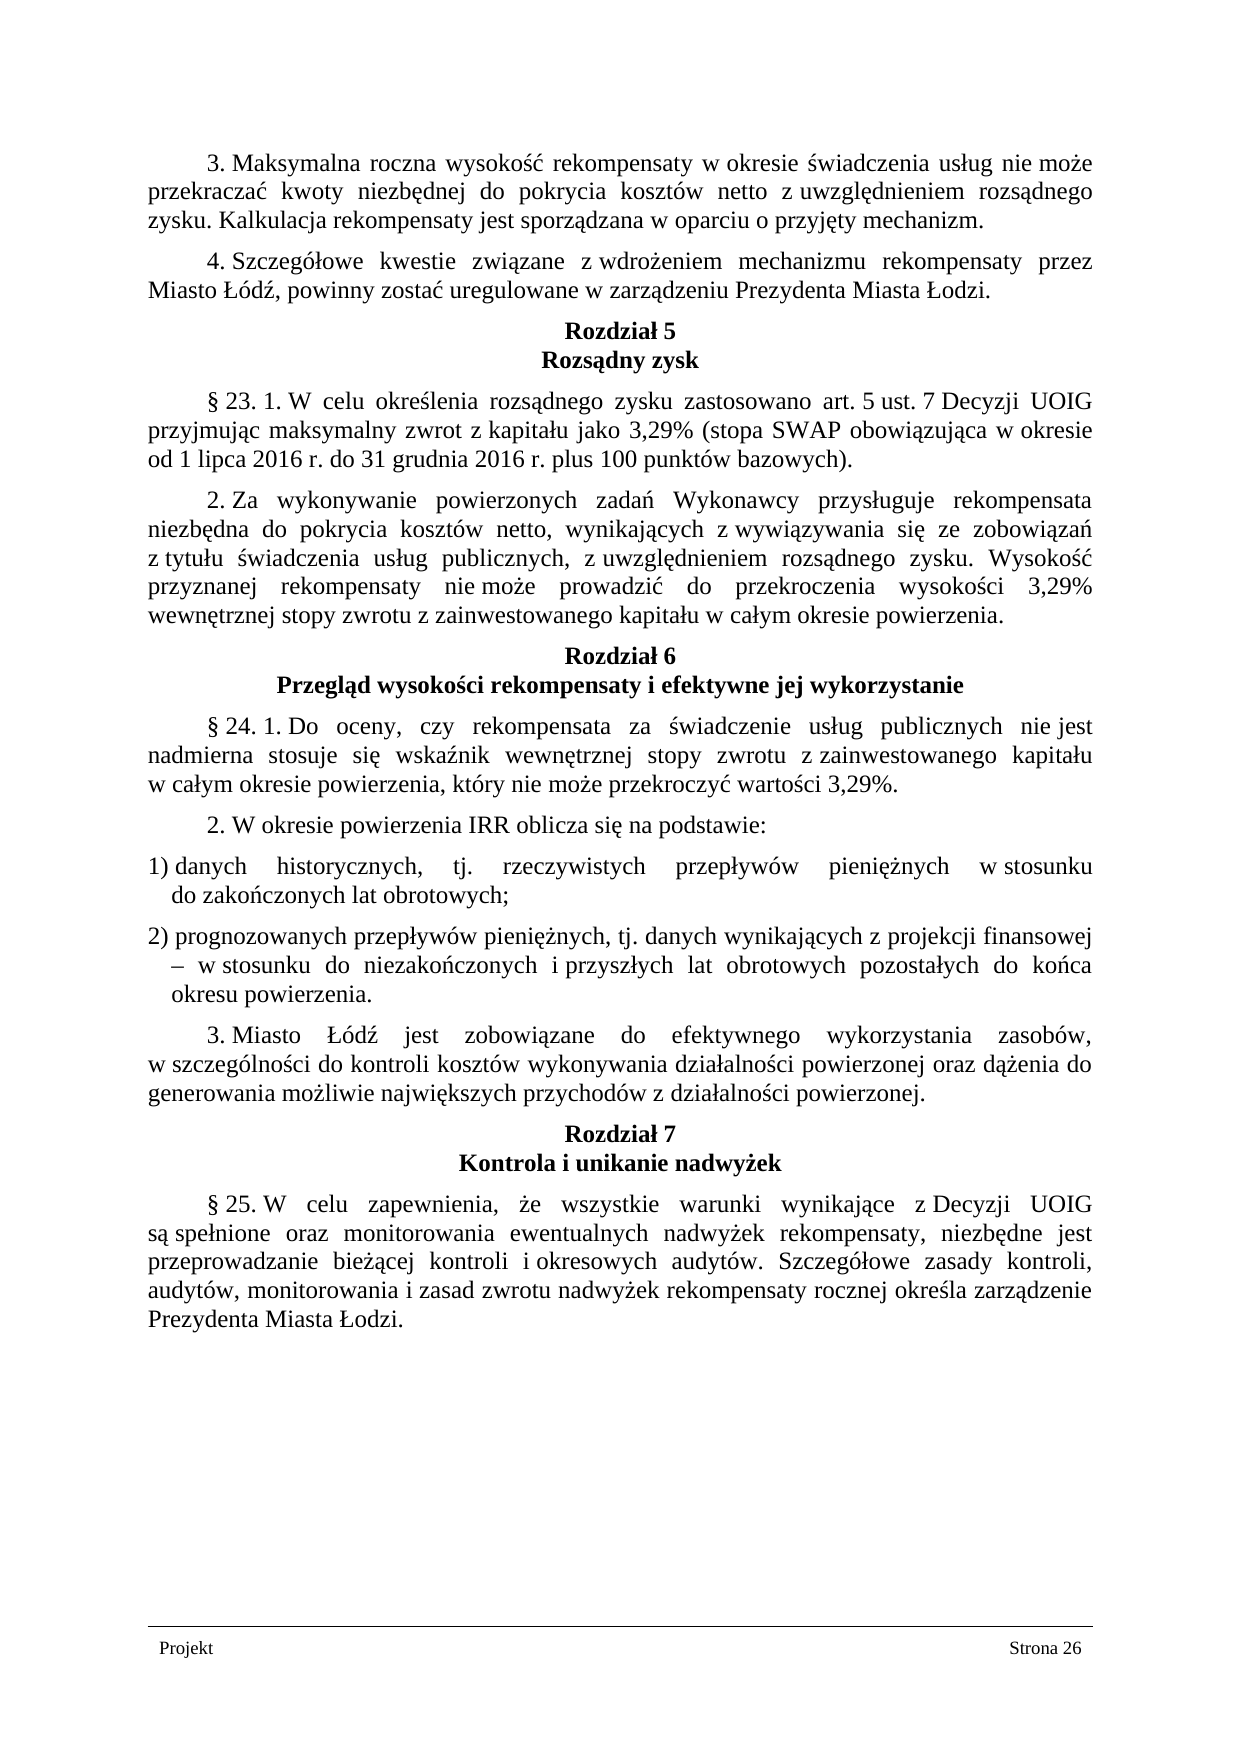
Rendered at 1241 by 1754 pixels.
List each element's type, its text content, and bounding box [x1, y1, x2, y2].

text 4. Szczegółowe kwestie związane z wdrożeniem mechanizmu rekompensaty przez Miasto Łódź, powinny zostać uregulowane w zarządzeniu Prezydenta Miasta Łodzi. [148, 246, 1093, 304]
text Rozdział 7 Kontrola i unikanie nadwyżek [148, 1119, 1093, 1176]
text § 24. 1. Do oceny, czy rekompensata za świadczenie usług publicznych nie jest nadmierna stosuje się wskaźnik wewnętrznej stopy zwrotu z zainwestowanego kapitału w całym okresie powierzenia, który nie może przekroczyć wartości 3,29%. [148, 711, 1093, 798]
text Rozdział 5 Rozsądny zysk [148, 316, 1093, 374]
text 2) prognozowanych przepływów pieniężnych, tj. danych wynikających z projekcji finansowej – w stosunku do niezakończonych i przyszłych lat obrotowych pozostałych do końca okresu powierzenia. [148, 921, 1093, 1008]
text 1) danych historycznych, tj. rzeczywistych przepływów pieniężnych w stosunku do zakończonych lat obrotowych; [148, 851, 1093, 909]
text 2. Za wykonywanie powierzonych zadań Wykonawcy przysługuje rekompensata niezbędna do pokrycia kosztów netto, wynikających z wywiązywania się ze zobowiązań z tytułu świadczenia usług publicznych, z uwzględnieniem rozsądnego zysku. Wysokość przyznanej rekompensaty nie może prowadzić do przekroczenia wysokości 3,29% wewnętrznej stopy zwrotu z zainwestowanego kapitału w całym okresie powierzenia. [148, 485, 1093, 629]
text 3. Miasto Łódź jest zobowiązane do efektywnego wykorzystania zasobów, w szczególności do kontroli kosztów wykonywania działalności powierzonej oraz dążenia do generowania możliwie największych przychodów z działalności powierzonej. [148, 1020, 1093, 1106]
text § 23. 1. W celu określenia rozsądnego zysku zastosowano art. 5 ust. 7 Decyzji UOIG przyjmując maksymalny zwrot z kapitału jako 3,29% (stopa SWAP obowiązująca w okresie od 1 lipca 2016 r. do 31 grudnia 2016 r. plus 100 punktów bazowych). [148, 386, 1093, 473]
text § 25. W celu zapewnienia, że wszystkie warunki wynikające z Decyzji UOIG są spełnione oraz monitorowania ewentualnych nadwyżek rekompensaty, niezbędne jest przeprowadzanie bieżącej kontroli i okresowych audytów. Szczegółowe zasady kontroli, audytów, monitorowania i zasad zwrotu nadwyżek rekompensaty rocznej określa zarządzenie Prezydenta Miasta Łodzi. [148, 1189, 1093, 1333]
text 3. Maksymalna roczna wysokość rekompensaty w okresie świadczenia usług nie może przekraczać kwoty niezbędnej do pokrycia kosztów netto z uwzględnieniem rozsądnego zysku. Kalkulacja rekompensaty jest sporządzana w oparciu o przyjęty mechanizm. [148, 148, 1093, 234]
text Rozdział 6 Przegląd wysokości rekompensaty i efektywne jej wykorzystanie [148, 641, 1093, 699]
text 2. W okresie powierzenia IRR oblicza się na podstawie: [148, 810, 1093, 839]
